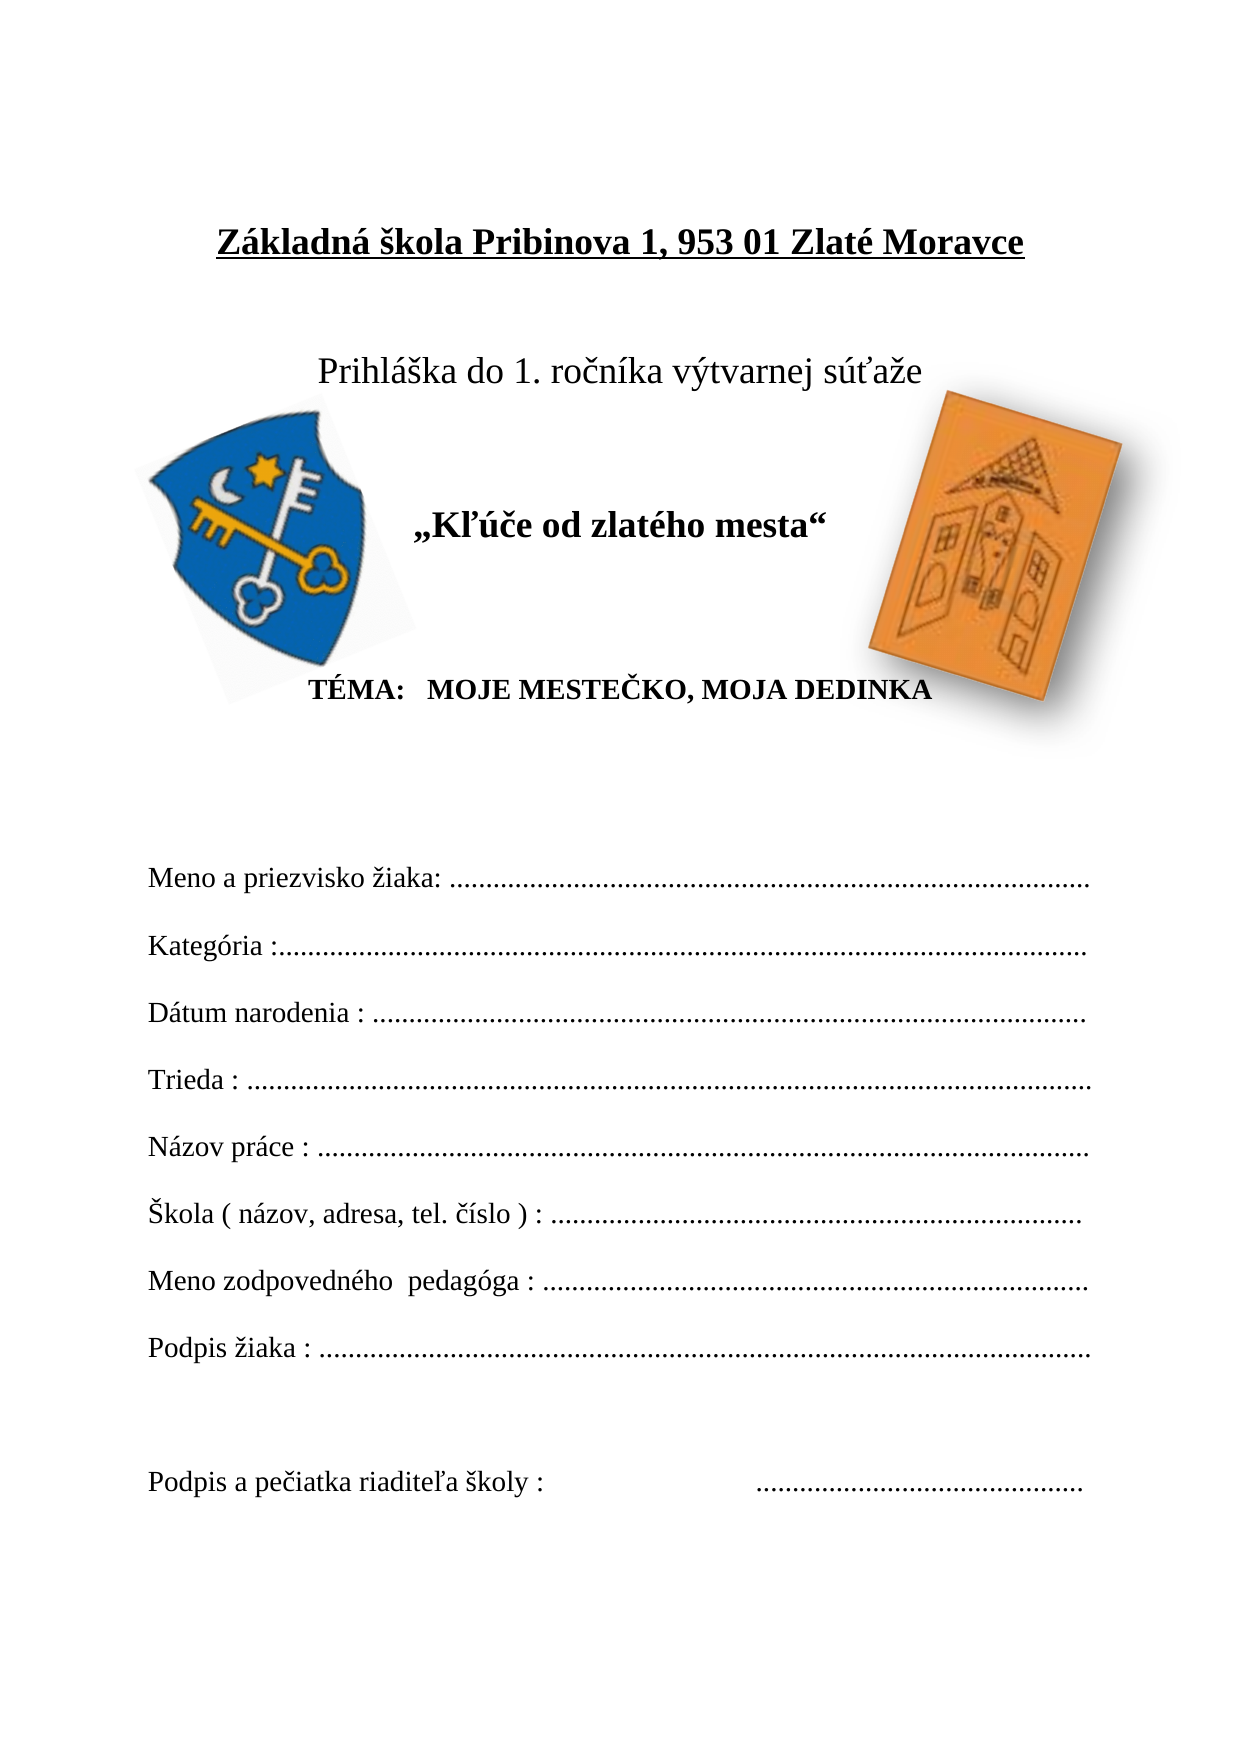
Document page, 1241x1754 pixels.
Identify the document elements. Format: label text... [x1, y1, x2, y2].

text TÉMA: MOJE MESTEČKO, MOJA DEDINKA [148, 672, 1093, 705]
picture [869, 545, 1091, 672]
text Podpis a pečiatka riaditeľa školy : ............................................. [148, 1464, 1093, 1498]
text Podpis žiaka : .......................................................................................................... [148, 1330, 1093, 1364]
text Dátum narodenia : .................................................................................................. [148, 995, 1093, 1028]
picture [914, 392, 1122, 536]
text Kategória :............................................................................................................... [148, 928, 1093, 961]
text Škola ( názov, adresa, tel. číslo ) : ......................................................................... [148, 1196, 1093, 1229]
picture [135, 394, 365, 502]
text Základná škola Pribinova 1, 953 01 Zlaté Moravce [148, 219, 1093, 263]
text Meno zodpovedného pedagóga : ........................................................................... [148, 1263, 1093, 1297]
text „Kľúče od zlatého mesta“ [148, 502, 1093, 545]
text Meno a priezvisko žiaka: ........................................................................................ [148, 861, 1093, 894]
text Trieda : .................................................................................................................... [148, 1062, 1093, 1095]
text Prihláška do 1. ročníka výtvarnej súťaže [148, 349, 1093, 392]
text Názov práce : .......................................................................................................... [148, 1129, 1093, 1162]
picture [166, 545, 415, 672]
